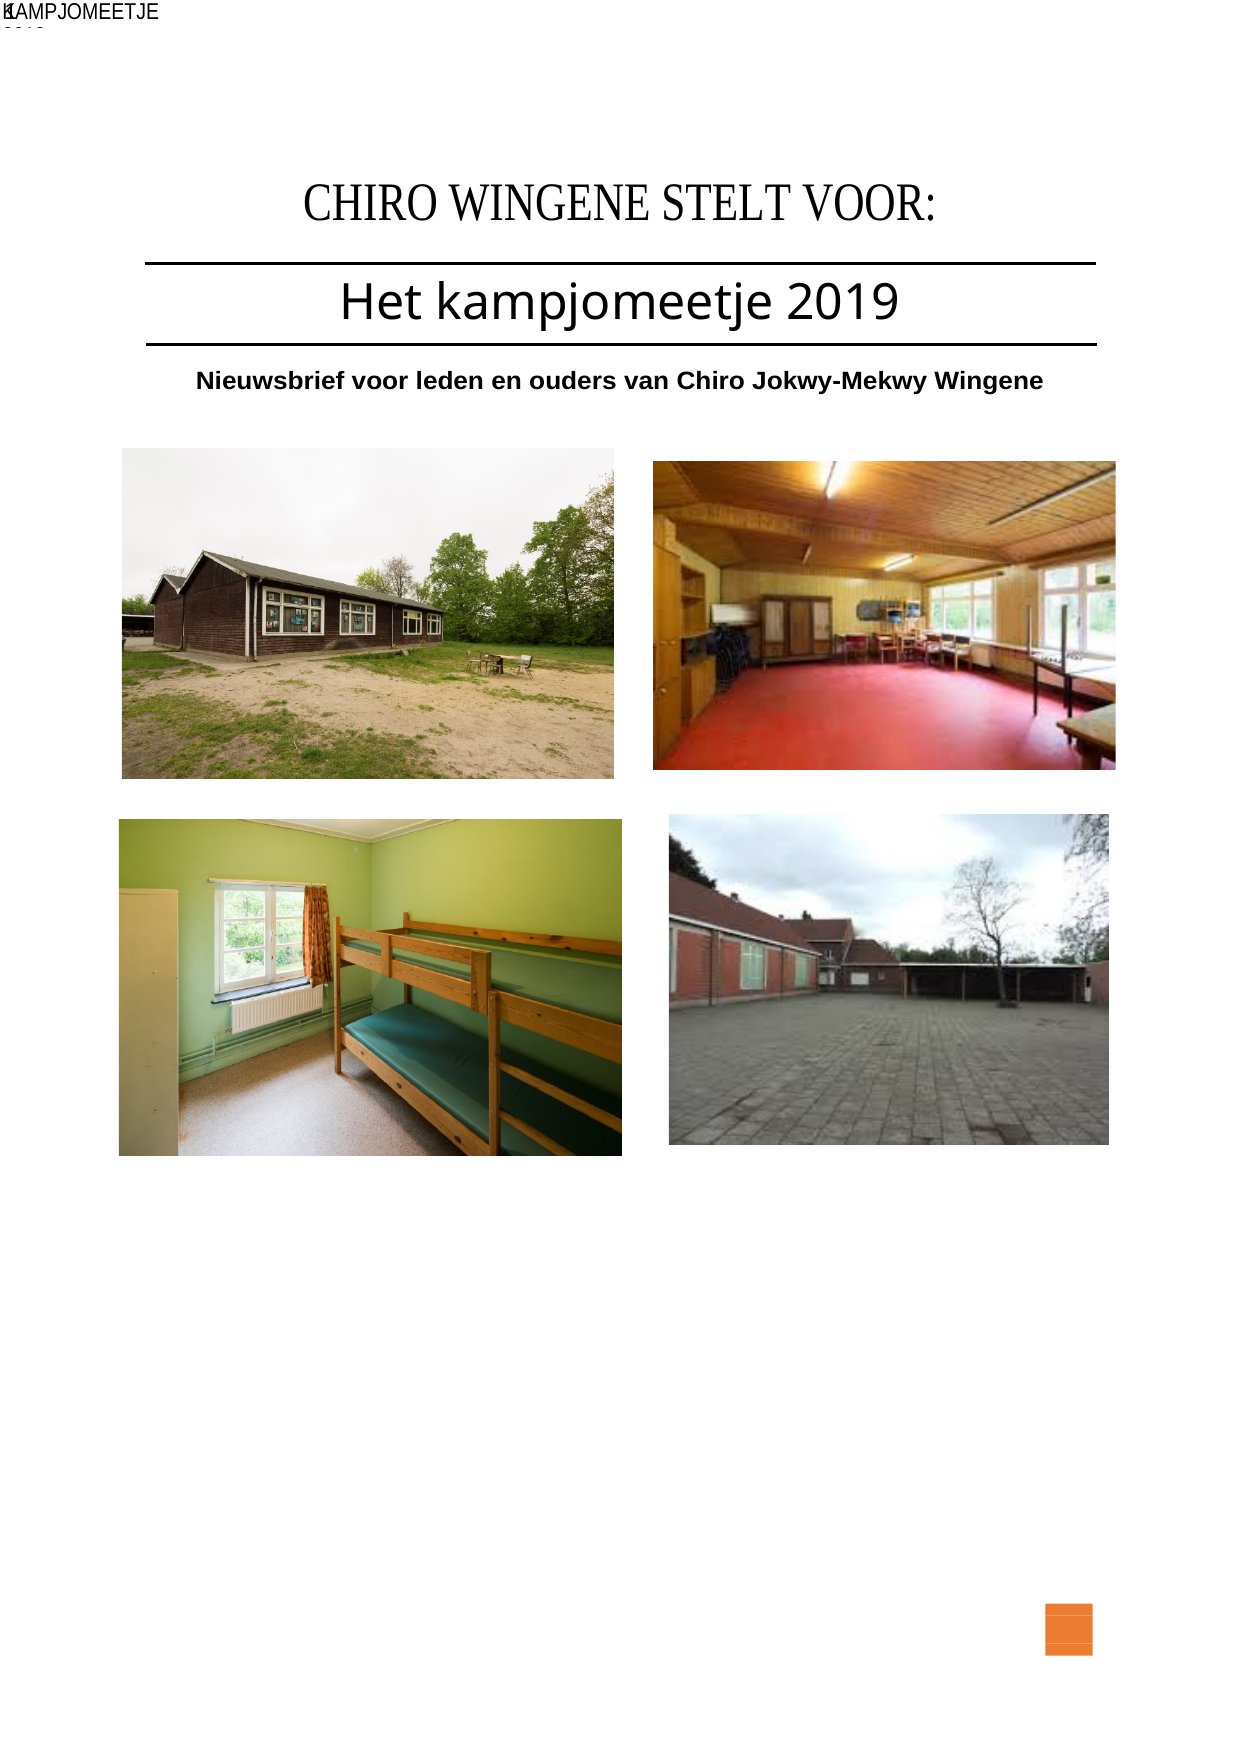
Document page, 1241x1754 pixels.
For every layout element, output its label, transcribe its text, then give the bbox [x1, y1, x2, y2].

picture [120, 448, 614, 777]
picture [118, 819, 622, 1156]
text Het kampjomeetje 2019 [194, 258, 1046, 334]
subtitle Nieuwsbrief voor leden en ouders van Chiro Jokwy-Mekwy Wingene [194, 366, 1046, 394]
picture [668, 814, 1109, 1145]
text CHIRO WINGENE STELT VOOR: [193, 170, 1046, 232]
picture [653, 461, 1116, 770]
